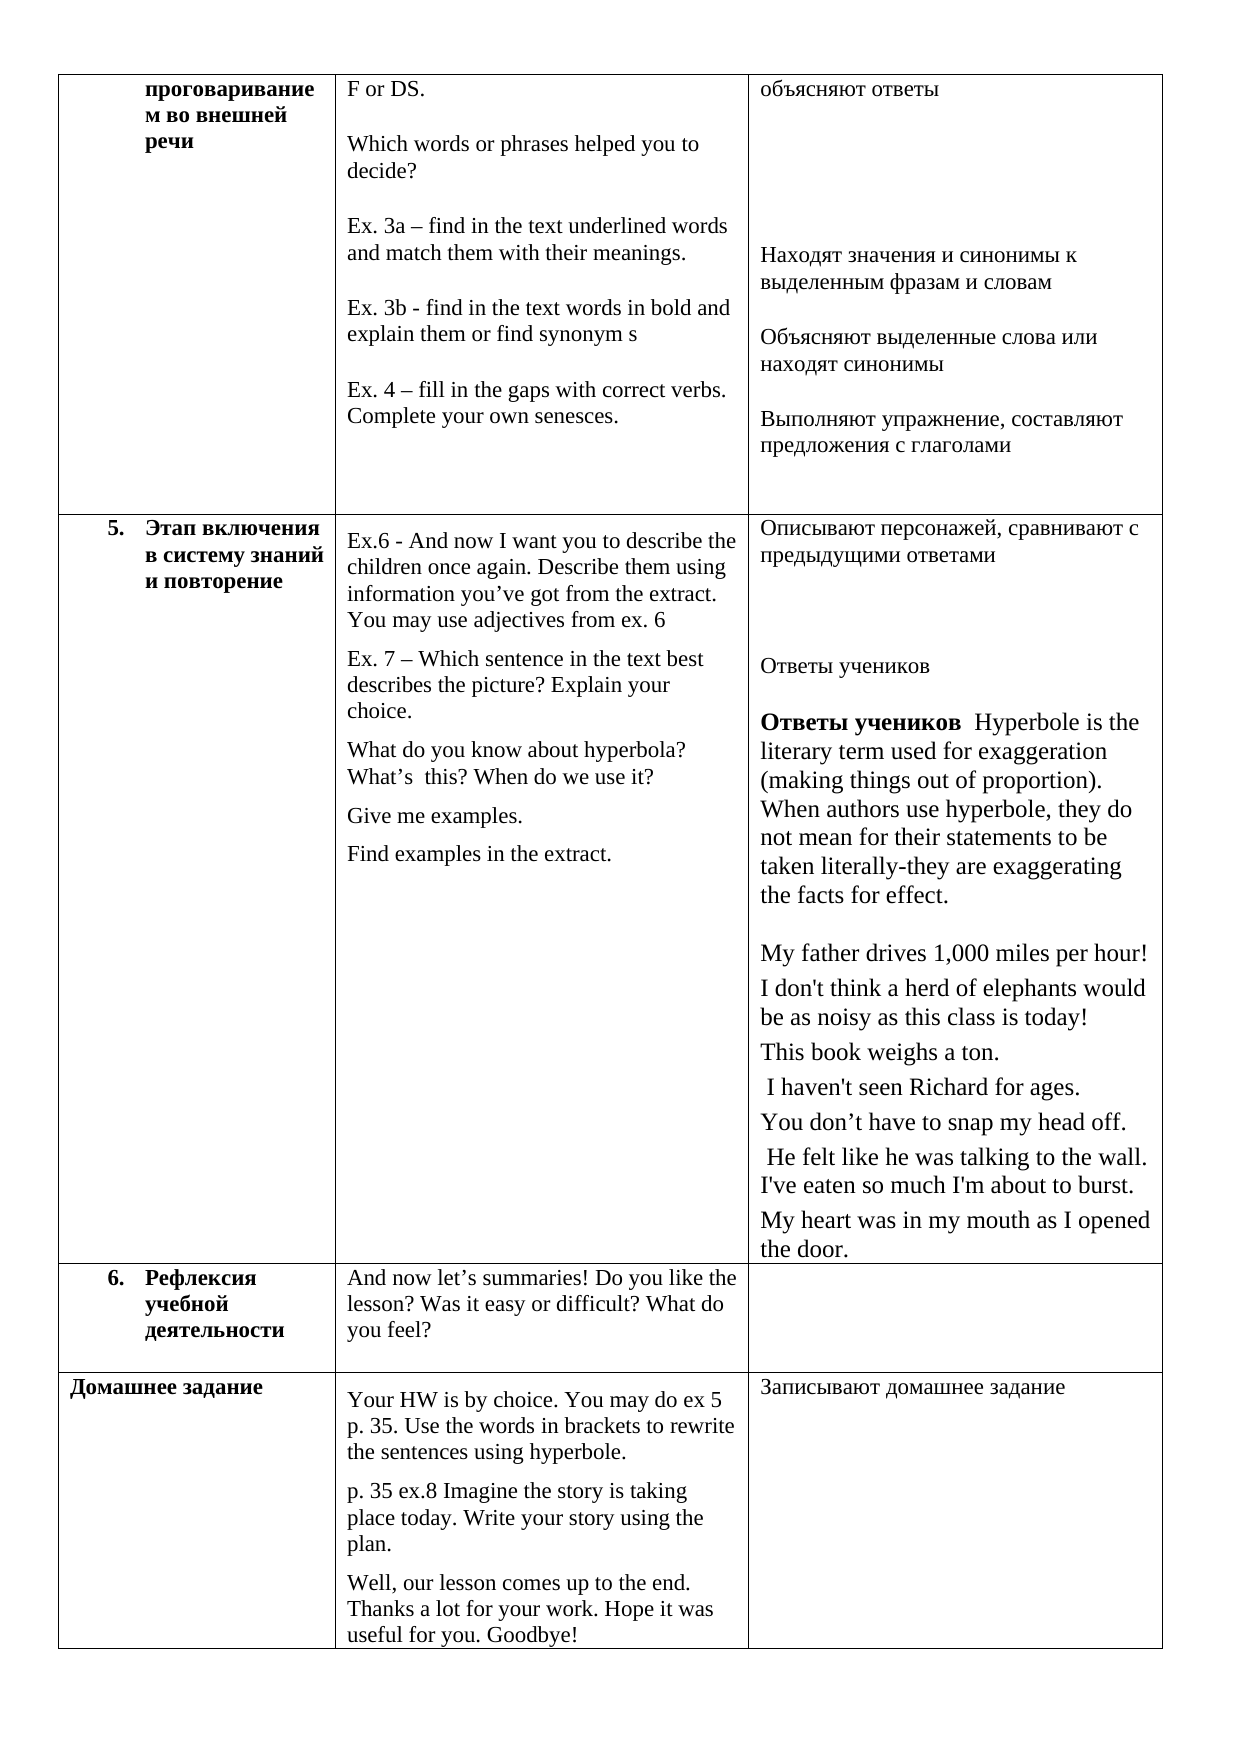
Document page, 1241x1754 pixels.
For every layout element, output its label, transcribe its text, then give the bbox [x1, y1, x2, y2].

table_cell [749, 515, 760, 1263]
table_cell [749, 1264, 1162, 1372]
table_cell Ex.6 - And now I want you to describe the children once again. Describe them using information you’ve got from the extract. You may use adjectives from ex. 6 Ex. 7 – Which sentence in the text best describes the picture? Explain your choice. What do you know about hyperbola? What’s this? When do we use it? Give me examples. Find examples in the extract. [336, 515, 748, 1263]
table_cell Этап включения в систему знаний и повторение [59, 515, 335, 1263]
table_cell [749, 75, 1162, 513]
table_cell Записывают домашнее задание [749, 1373, 1162, 1648]
table_cell Рефлексия учебной деятельности [59, 1264, 335, 1372]
table_cell Этап закрепления с проговариванием во внешней речи [59, 75, 335, 513]
table_cell Домашнее задание [59, 1373, 335, 1648]
table_cell Your HW is by choice. You may do ex 5 p. 35. Use the words in brackets to rewrite the sentences using hyperbole. p. 35 ex.8 Imagine the story is taking place today. Write your story using the plan. Well, our lesson comes up to the end. Thanks a lot for your work. Hope it was useful for you. Goodbye! [336, 1373, 748, 1648]
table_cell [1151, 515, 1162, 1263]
table_cell And now let’s summaries! Do you like the lesson? Was it easy or difficult? What do you feel? [336, 1264, 748, 1372]
